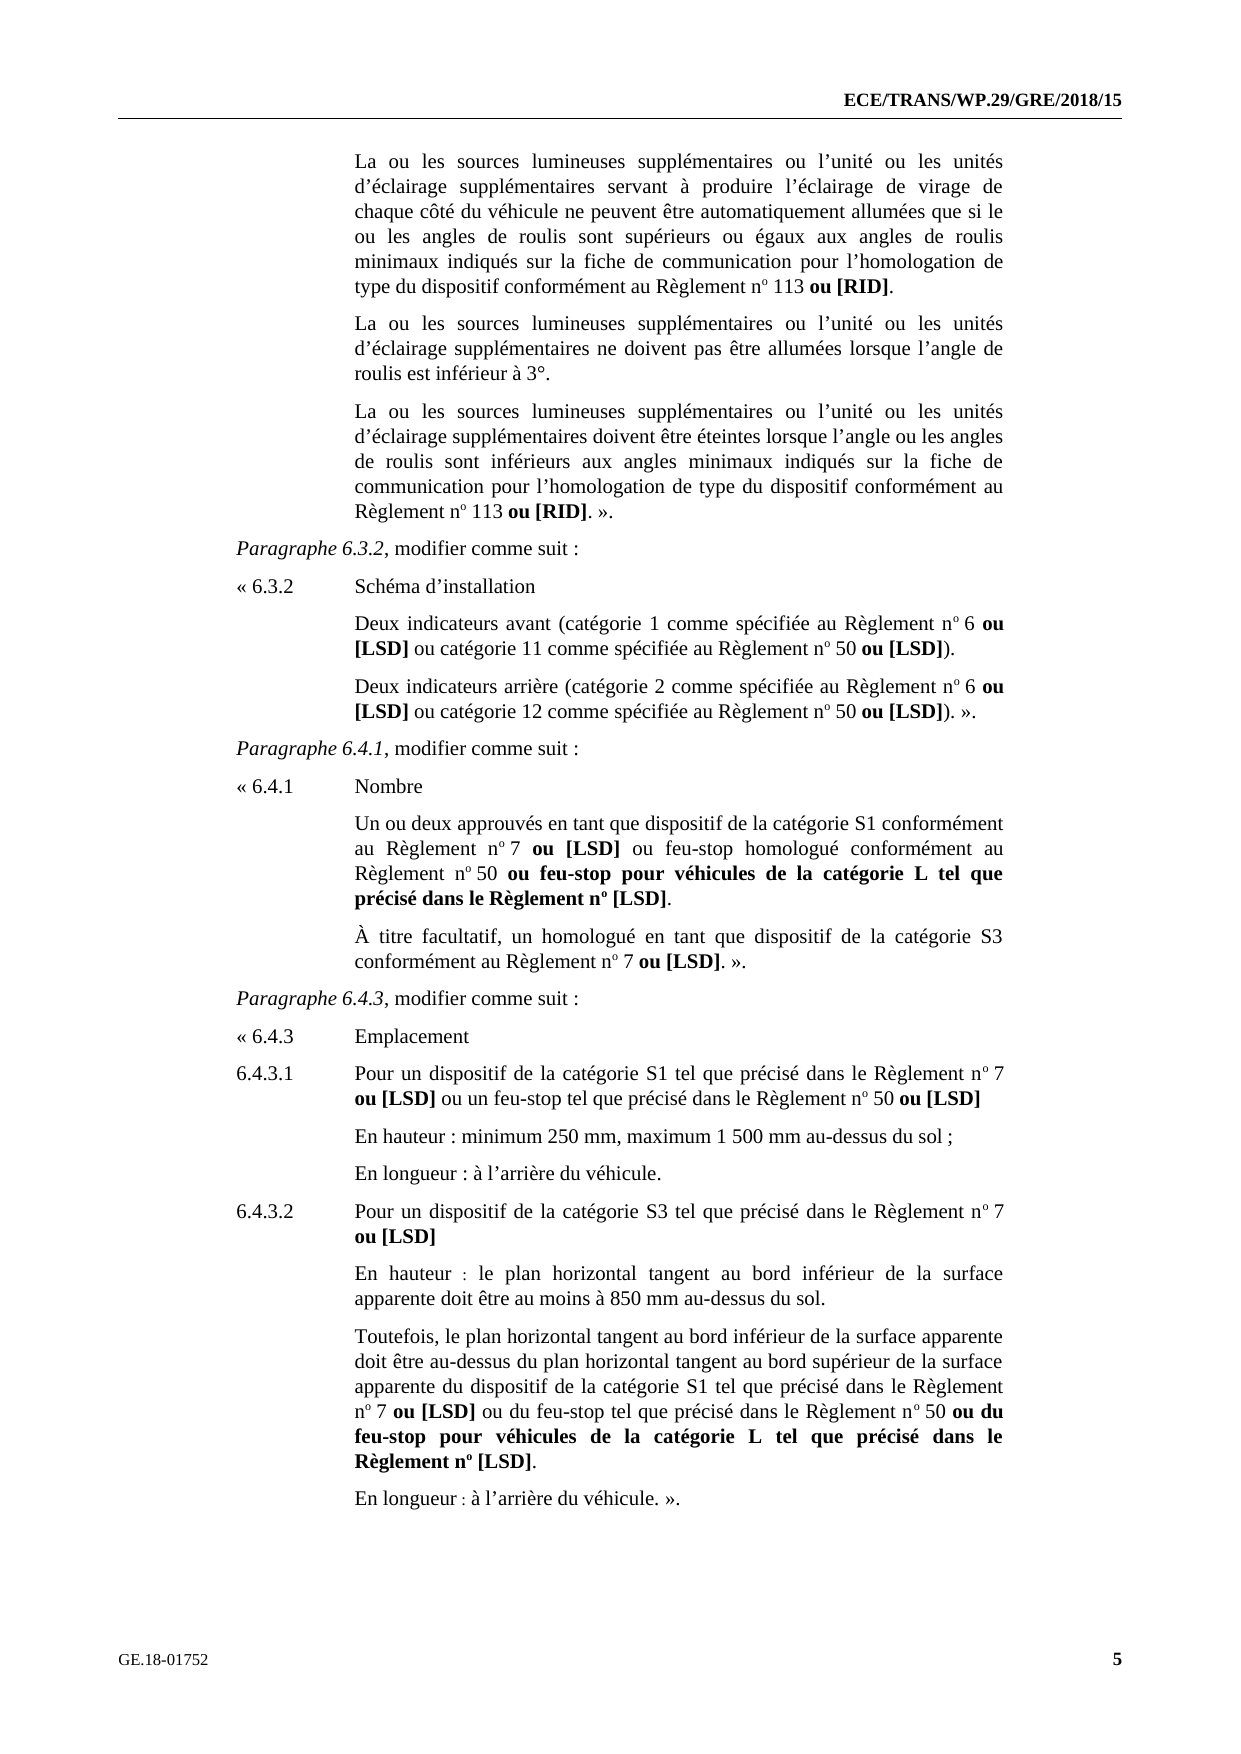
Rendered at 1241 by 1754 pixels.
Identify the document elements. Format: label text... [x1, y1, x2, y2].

text Paragraphe 6.4.3, modifier comme suit : [236, 985, 1004, 1010]
text Paragraphe 6.4.1, modifier comme suit : [236, 735, 1004, 760]
text La ou les sources lumineuses supplémentaires ou l’unité ou les unités d’éclairage supplémentaires doivent être éteintes lorsque l’angle ou les angles de roulis sont inférieurs aux angles minimaux indiqués sur la fiche de communication pour l’homologation de type du dispositif conformément au Règlement no 113 ou [RID]. ». [354, 398, 1004, 523]
text Deux indicateurs arrière (catégorie 2 comme spécifiée au Règlement no 6 ou [LSD] ou catégorie 12 comme spécifiée au Règlement no 50 ou [LSD]). ». [354, 673, 1004, 723]
text Paragraphe 6.3.2, modifier comme suit : [236, 535, 1004, 560]
text La ou les sources lumineuses supplémentaires ou l’unité ou les unités d’éclairage supplémentaires ne doivent pas être allumées lorsque l’angle de roulis est inférieur à 3°. [354, 310, 1004, 385]
text En longueur : à l’arrière du véhicule. ». [354, 1485, 1004, 1510]
text « 6.3.2 Schéma d’installation [236, 573, 1004, 598]
text La ou les sources lumineuses supplémentaires ou l’unité ou les unités d’éclairage supplémentaires servant à produire l’éclairage de virage de chaque côté du véhicule ne peuvent être automatiquement allumées que si le ou les angles de roulis sont supérieurs ou égaux aux angles de roulis minimaux indiqués sur la fiche de communication pour l’homologation de type du dispositif conformément au Règlement no 113 ou [RID]. [354, 148, 1004, 298]
text « 6.4.3 Emplacement [236, 1023, 1004, 1048]
text À titre facultatif, un homologué en tant que dispositif de la catégorie S3 conformément au Règlement no 7 ou [LSD]. ». [354, 923, 1004, 973]
text Un ou deux approuvés en tant que dispositif de la catégorie S1 conformément au Règlement no 7 ou [LSD] ou feu-stop homologué conformément au Règlement no 50 ou feu-stop pour véhicules de la catégorie L tel que précisé dans le Règlement no [LSD]. [354, 810, 1004, 910]
text 6.4.3.2 Pour un dispositif de la catégorie S3 tel que précisé dans le Règlement no 7 ou [LSD] [236, 1198, 1004, 1248]
text En hauteur : minimum 250 mm, maximum 1 500 mm au-dessus du sol ; [354, 1123, 1004, 1148]
text 6.4.3.1 Pour un dispositif de la catégorie S1 tel que précisé dans le Règlement no 7 ou [LSD] ou un feu-stop tel que précisé dans le Règlement no 50 ou [LSD] [236, 1060, 1004, 1110]
text En longueur : à l’arrière du véhicule. [354, 1160, 1004, 1185]
text Toutefois, le plan horizontal tangent au bord inférieur de la surface apparente doit être au-dessus du plan horizontal tangent au bord supérieur de la surface apparente du dispositif de la catégorie S1 tel que précisé dans le Règlement no 7 ou [LSD] ou du feu-stop tel que précisé dans le Règlement no 50 ou du feu-stop pour véhicules de la catégorie L tel que précisé dans le Règlement no [LSD]. [354, 1323, 1004, 1473]
text Deux indicateurs avant (catégorie 1 comme spécifiée au Règlement no 6 ou [LSD] ou catégorie 11 comme spécifiée au Règlement no 50 ou [LSD]). [354, 610, 1004, 660]
text En hauteur : le plan horizontal tangent au bord inférieur de la surface apparente doit être au moins à 850 mm au-dessus du sol. [354, 1260, 1004, 1310]
text « 6.4.1 Nombre [236, 773, 1004, 798]
